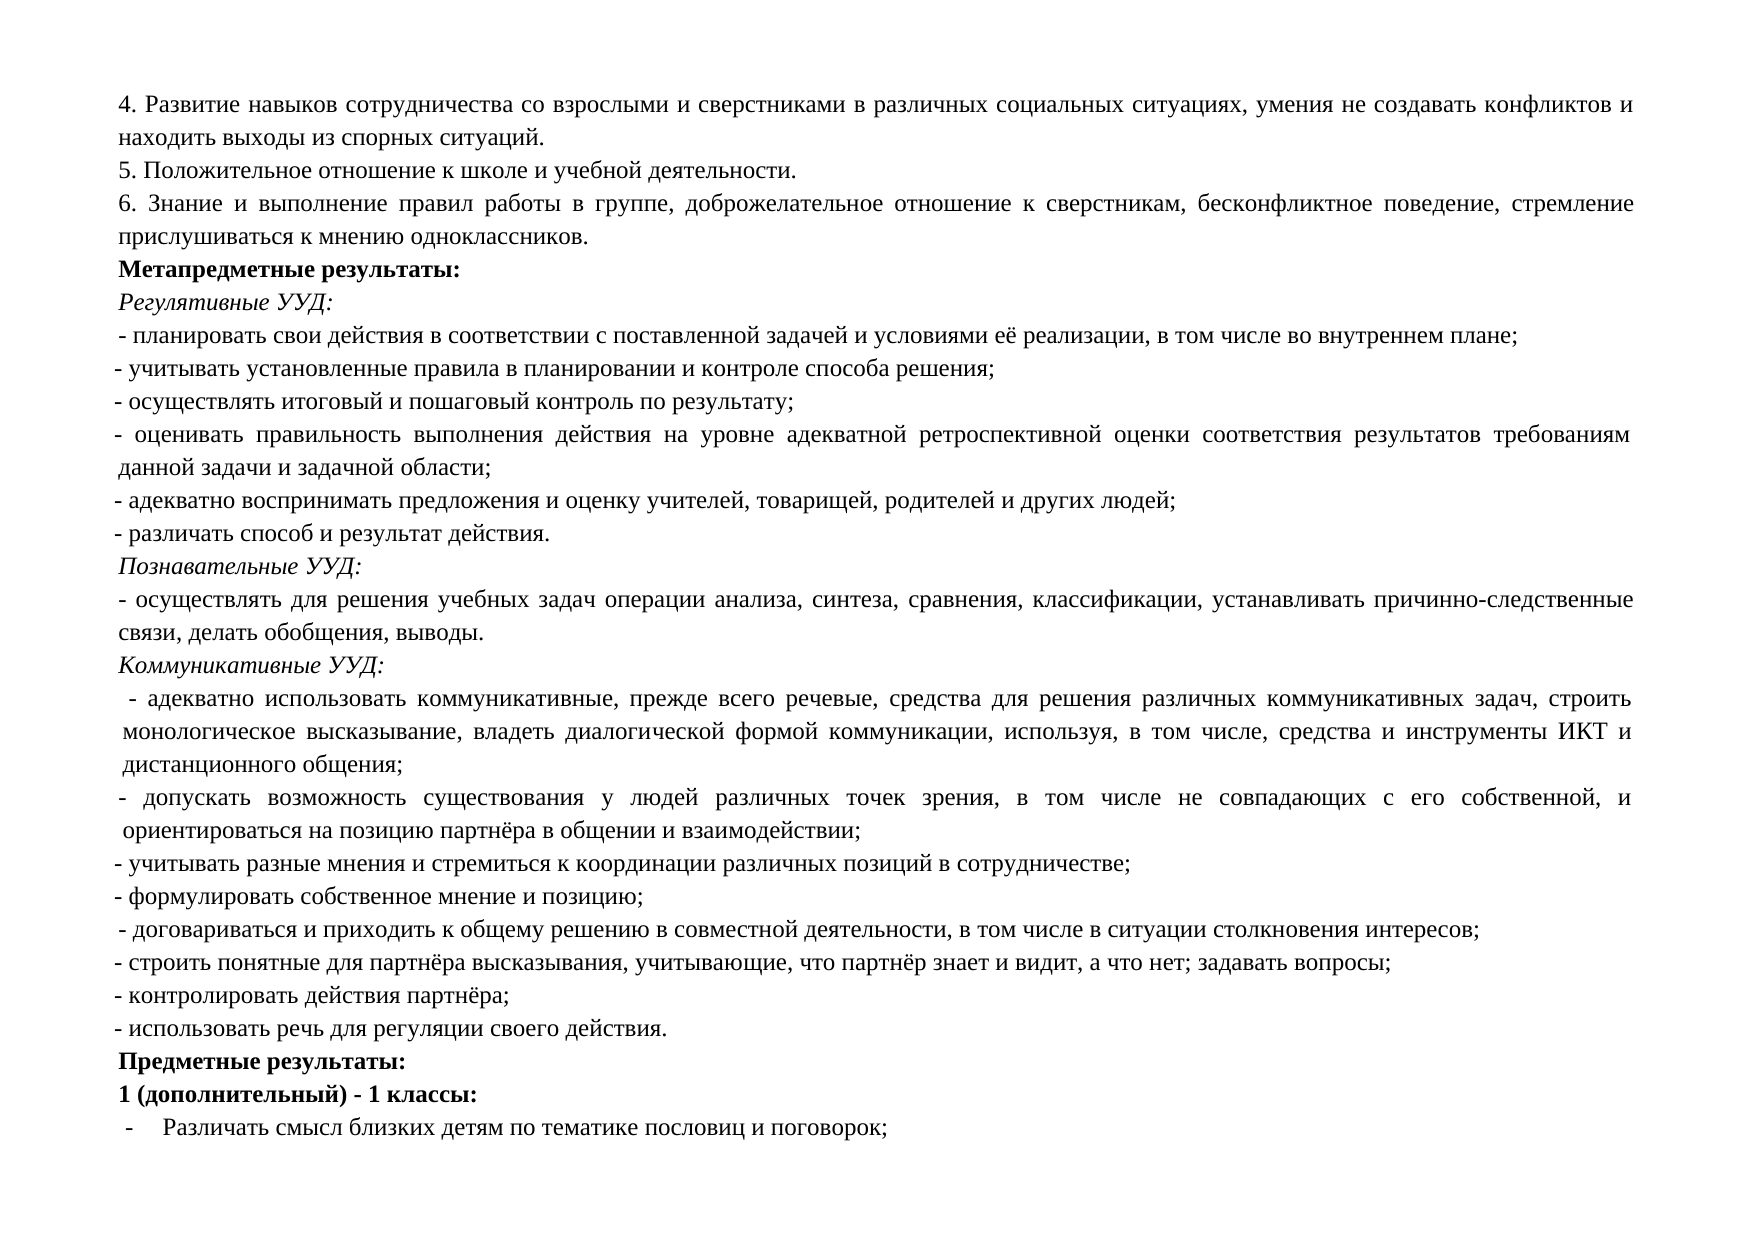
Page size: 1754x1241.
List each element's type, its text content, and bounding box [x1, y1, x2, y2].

list Различать смысл близких детям по тематике пословиц и поговорок; [125, 1112, 1636, 1141]
text 4. Развитие навыков сотрудничества со взрослыми и сверстниками в различных социальных ситуациях, умения не создавать конфликтов и находить выходы из спорных ситуаций. [118, 89, 1636, 150]
text 6. Знание и выполнение правил работы в группе, доброжелательное отношение к сверстникам, бесконфликтное поведение, стремление прислушиваться к мнению одноклассников. [118, 188, 1636, 249]
text - осуществлять для решения учебных задач операции анализа, синтеза, сравнения, классификации, устанавливать причинно-следственные связи, делать обобщения, выводы. [118, 584, 1636, 646]
text Познавательные УУД: [118, 551, 1636, 580]
text - договариваться и приходить к общему решению в совместной деятельности, в том числе в ситуации столкновения интересов; [118, 914, 1632, 943]
text - использовать речь для регуляции своего действия. [114, 1013, 1636, 1042]
text Регулятивные УУД: [118, 287, 1636, 316]
text - формулировать собственное мнение и позицию; [114, 881, 1636, 910]
text - контролировать действия партнёра; [114, 980, 1636, 1009]
text - планировать свои действия в соответствии с поставленной задачей и условиями её реализации, в том числе во внутреннем плане; [118, 320, 1632, 348]
text - учитывать установленные правила в планировании и контроле способа решения; [114, 353, 1632, 382]
text - адекватно использовать коммуникативные, прежде всего речевые, средства для решения различных коммуникативных задач, строить монологическое высказывание, владеть диалогической формой коммуникации, используя, в том числе, средства и инструменты ИКТ и дистанционного общения; [118, 683, 1634, 778]
text - допускать возможность существования у людей различных точек зрения, в том числе не совпадающих с его собственной, и ориентироваться на позицию партнёра в общении и взаимодействии; [118, 782, 1634, 844]
text Метапредметные результаты: [118, 254, 1636, 282]
text 1 (дополнительный) - 1 классы: [118, 1079, 1636, 1108]
text - адекватно воспринимать предложения и оценку учителей, товарищей, родителей и других людей; [114, 485, 1632, 514]
text - учитывать разные мнения и стремиться к координации различных позиций в сотрудничестве; [114, 848, 1634, 877]
text - оценивать правильность выполнения действия на уровне адекватной ретроспективной оценки соответствия результатов требованиям данной задачи и задачной области; [114, 419, 1632, 481]
text - различать способ и результат действия. [114, 518, 1636, 547]
text Коммуникативные УУД: [118, 650, 1636, 679]
text - строить понятные для партнёра высказывания, учитывающие, что партнёр знает и видит, а что нет; задавать вопросы; [114, 947, 1632, 976]
text 5. Положительное отношение к школе и учебной деятельности. [118, 155, 1636, 183]
text Предметные результаты: [118, 1046, 1636, 1075]
text - осуществлять итоговый и пошаговый контроль по результату; [114, 386, 1636, 414]
